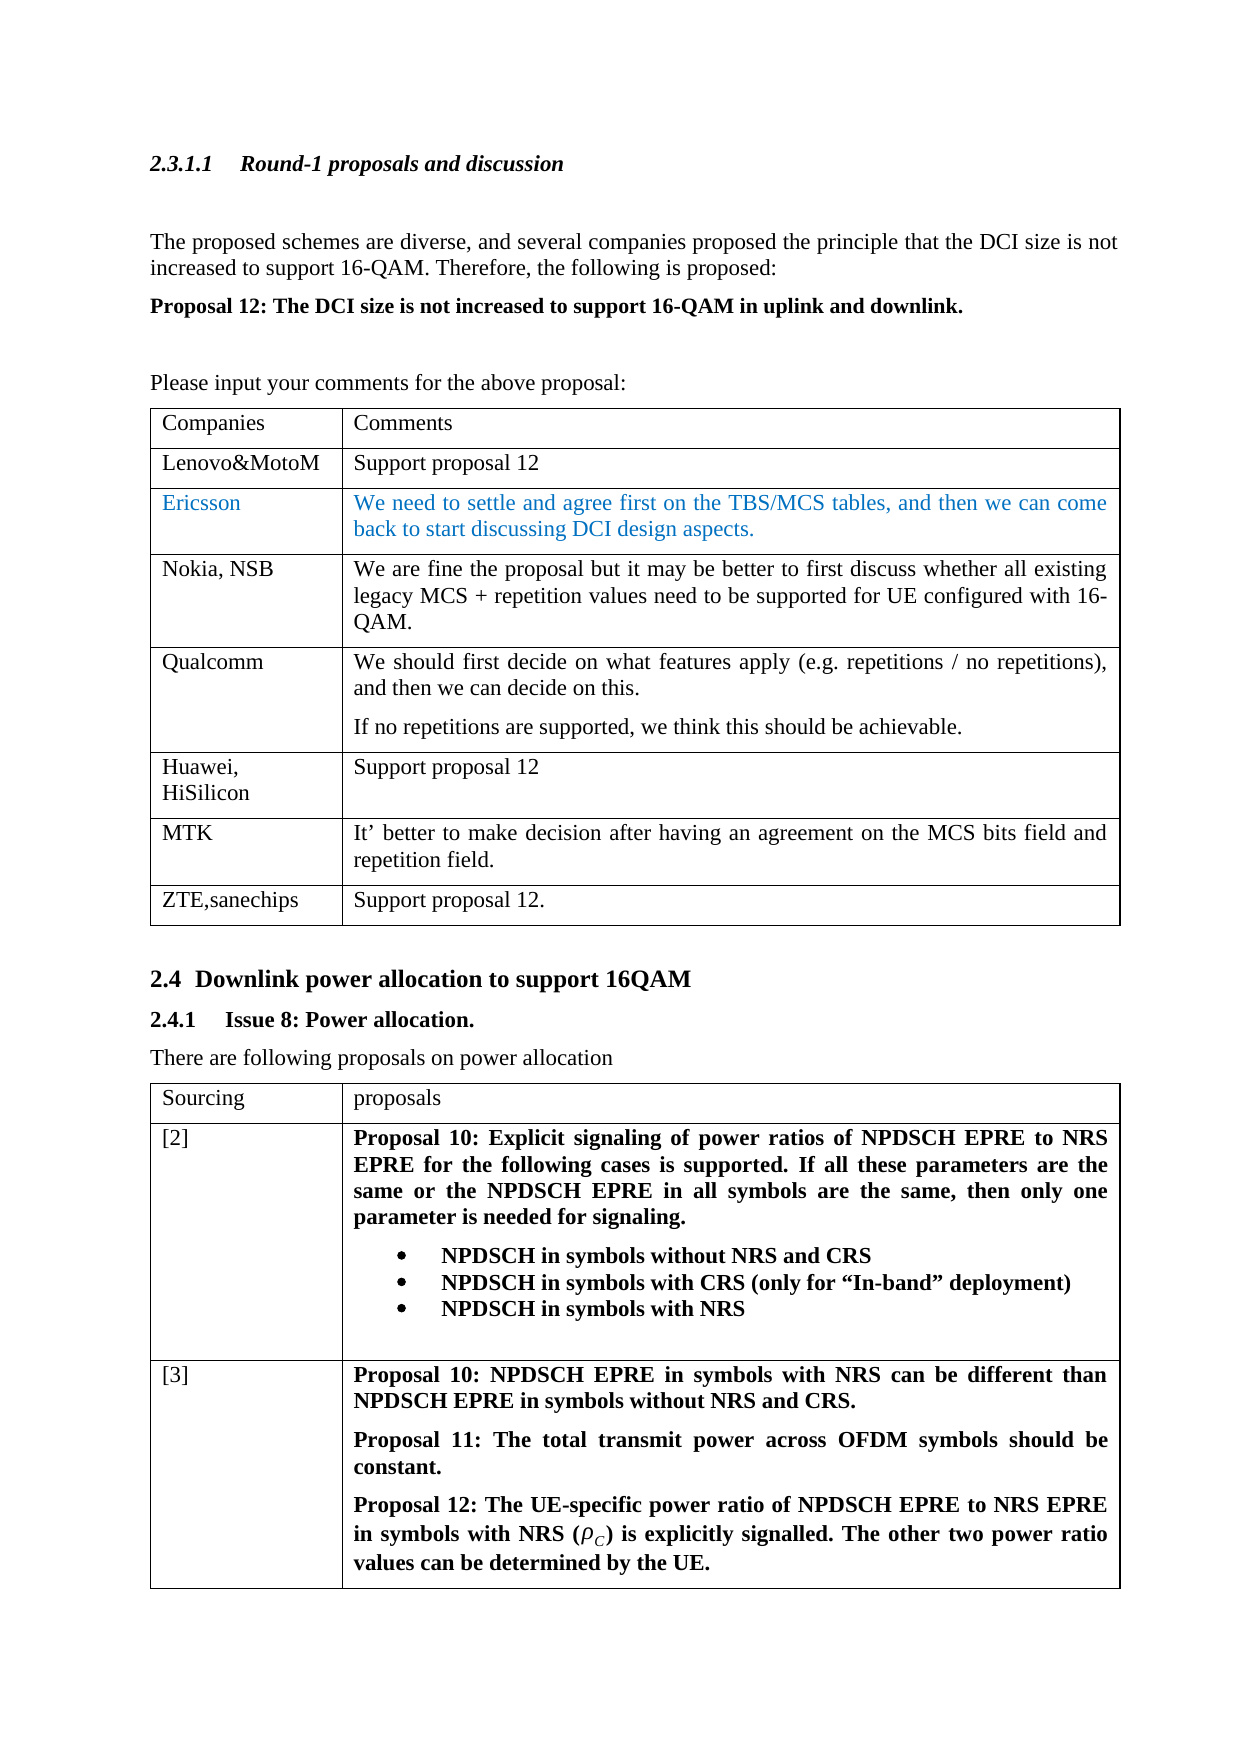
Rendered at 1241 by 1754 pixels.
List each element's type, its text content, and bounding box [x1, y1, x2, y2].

table_cell Qualcomm [151, 648, 342, 752]
table_cell It’ better to make decision after having an agreement on the MCS bits field and repetition field. [343, 819, 1119, 884]
text There are following proposals on power allocation [150, 1044, 1120, 1071]
table_cell Lenovo&MotoM [151, 449, 342, 488]
subtitle Downlink power allocation to support 16QAM [150, 964, 1120, 993]
table_cell Huawei, HiSilicon [151, 753, 342, 818]
subtitle Round-1 proposals and discussion [150, 150, 1120, 176]
table_header proposals [343, 1084, 1119, 1123]
text Proposal 12: The DCI size is not increased to support 16-QAM in uplink and downlink. [150, 293, 1120, 318]
table_cell We are fine the proposal but it may be better to first discuss whether all existing legacy MCS + repetition values need to be supported for UE configured with 16-QAM. [343, 555, 1119, 647]
table_header Companies [151, 409, 342, 448]
table_cell Nokia, NSB [151, 555, 342, 647]
text The proposed schemes are diverse, and several companies proposed the principle that the DCI size is not increased to support 16-QAM. Therefore, the following is proposed: [150, 228, 1120, 280]
table_cell We need to settle and agree first on the TBS/MCS tables, and then we can come back to start discussing DCI design aspects. [343, 489, 1119, 554]
subtitle Issue 8: Power allocation. [150, 1006, 1120, 1032]
table_cell Support proposal 12. [343, 886, 1119, 924]
table_cell Support proposal 12 [343, 449, 1119, 488]
table_cell MTK [151, 819, 342, 884]
table_cell [3] [151, 1361, 342, 1588]
table_cell Ericsson [151, 489, 342, 554]
table_cell [2] [151, 1124, 342, 1360]
table_cell We should first decide on what features apply (e.g. repetitions / no repetitions), and then we can decide on this. If no repetitions are supported, we think this should be achievable. [343, 648, 1119, 752]
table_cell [343, 1361, 1119, 1588]
table_header Sourcing [151, 1084, 342, 1123]
table_header Comments [343, 409, 1119, 448]
table_cell Support proposal 12 [343, 753, 1119, 818]
table_cell ZTE,sanechips [151, 886, 342, 924]
table_cell Proposal 10: Explicit signaling of power ratios of NPDSCH EPRE to NRS EPRE for the following cases is supported. If all these parameters are the same or the NPDSCH EPRE in all symbols are the same, then only one parameter is needed for signaling. NPDSCH in symbols without NRS and CRS NPDSCH in symbols with CRS (only for “In-band” deployment) NPDSCH in symbols with NRS [343, 1124, 1119, 1360]
text Please input your comments for the above proposal: [150, 369, 1120, 396]
